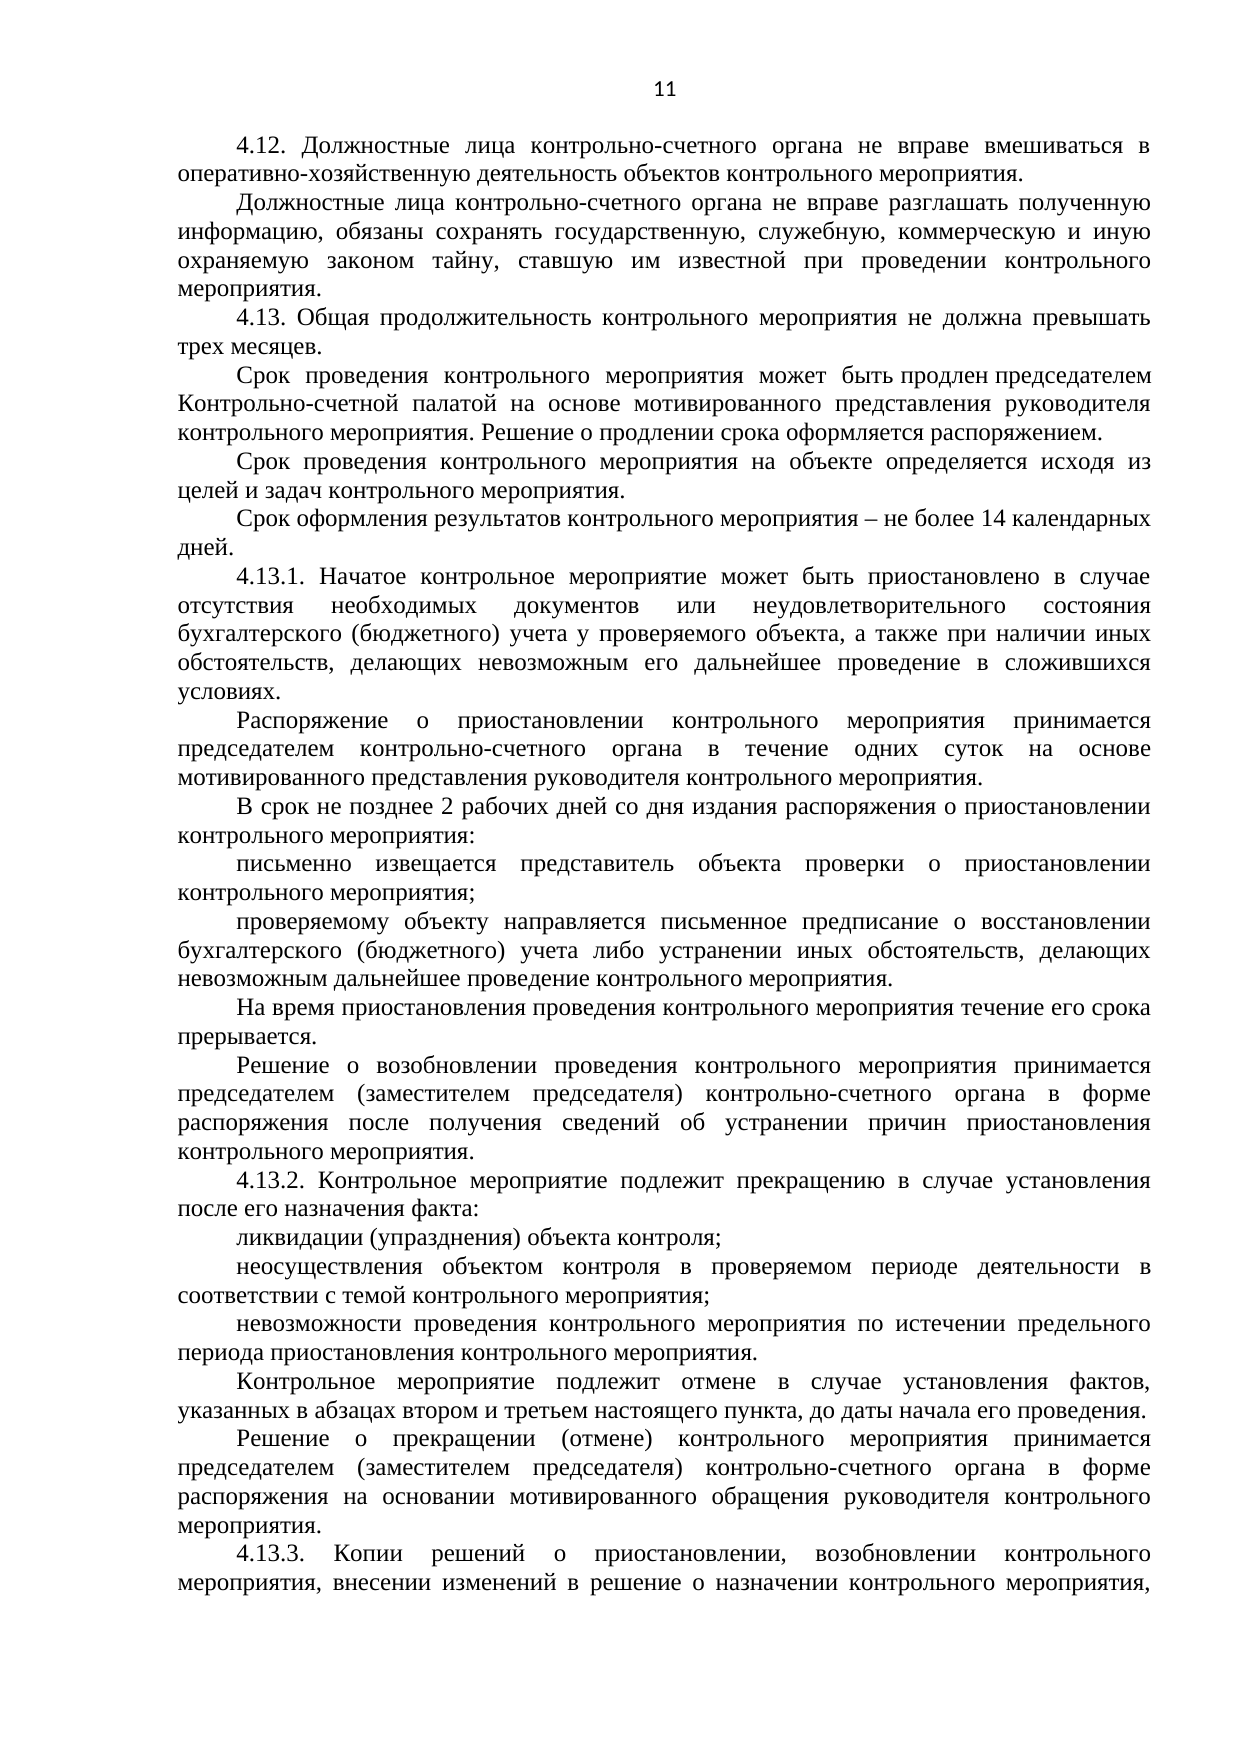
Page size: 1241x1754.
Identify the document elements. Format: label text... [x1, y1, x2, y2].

text ликвидации (упразднения) объекта контроля; [177, 1222, 1152, 1251]
text Срок оформления результатов контрольного мероприятия – не более 14 календарных дней. [177, 503, 1152, 561]
text Срок проведения контрольного мероприятия на объекте определяется исходя из целей и задач контрольного мероприятия. [177, 446, 1152, 503]
text проверяемому объекту направляется письменное предписание о восстановлении бухгалтерского (бюджетного) учета либо устранении иных обстоятельств, делающих невозможным дальнейшее проведение контрольного мероприятия. [177, 906, 1152, 992]
text Должностные лица контрольно-счетного органа не вправе разглашать полученную информацию, обязаны сохранять государственную, служебную, коммерческую и иную охраняемую законом тайну, ставшую им известной при проведении контрольного мероприятия. [177, 187, 1152, 302]
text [177, 1538, 1152, 1596]
text Контрольное мероприятие подлежит отмене в случае установления фактов, указанных в абзацах втором и третьем настоящего пункта, до даты начала его проведения. [177, 1366, 1152, 1423]
text 4.12. Должностные лица контрольно-счетного органа не вправе вмешиваться в оперативно-хозяйственную деятельность объектов контрольного мероприятия. [177, 130, 1152, 187]
text 4.13.2. Контрольное мероприятие подлежит прекращению в случае установления после его назначения факта: [177, 1165, 1152, 1222]
text На время приостановления проведения контрольного мероприятия течение его срока прерывается. [177, 992, 1152, 1050]
text невозможности проведения контрольного мероприятия по истечении предельного периода приостановления контрольного мероприятия. [177, 1308, 1152, 1366]
text письменно извещается представитель объекта проверки о приостановлении контрольного мероприятия; [177, 848, 1152, 906]
text Решение о возобновлении проведения контрольного мероприятия принимается председателем (заместителем председателя) контрольно-счетного органа в форме распоряжения после получения сведений об устранении причин приостановления контрольного мероприятия. [177, 1050, 1152, 1165]
text Срок проведения контрольного мероприятия может быть продлен председателем Контрольно-счетной палатой на основе мотивированного представления руководителя контрольного мероприятия. Решение о продлении срока оформляется распоряжением. [177, 360, 1152, 446]
text В срок не позднее 2 рабочих дней со дня издания распоряжения о приостановлении контрольного мероприятия: [177, 791, 1152, 848]
text неосуществления объектом контроля в проверяемом периоде деятельности в соответствии с темой контрольного мероприятия; [177, 1251, 1152, 1308]
text 4.13. Общая продолжительность контрольного мероприятия не должна превышать трех месяцев. [177, 302, 1152, 360]
text Распоряжение о приостановлении контрольного мероприятия принимается председателем контрольно-счетного органа в течение одних суток на основе мотивированного представления руководителя контрольного мероприятия. [177, 705, 1152, 791]
text 4.13.1. Начатое контрольное мероприятие может быть приостановлено в случае отсутствия необходимых документов или неудовлетворительного состояния бухгалтерского (бюджетного) учета у проверяемого объекта, а также при наличии иных обстоятельств, делающих невозможным его дальнейшее проведение в сложившихся условиях. [177, 561, 1152, 705]
text Решение о прекращении (отмене) контрольного мероприятия принимается председателем (заместителем председателя) контрольно-счетного органа в форме распоряжения на основании мотивированного обращения руководителя контрольного мероприятия. [177, 1423, 1152, 1538]
